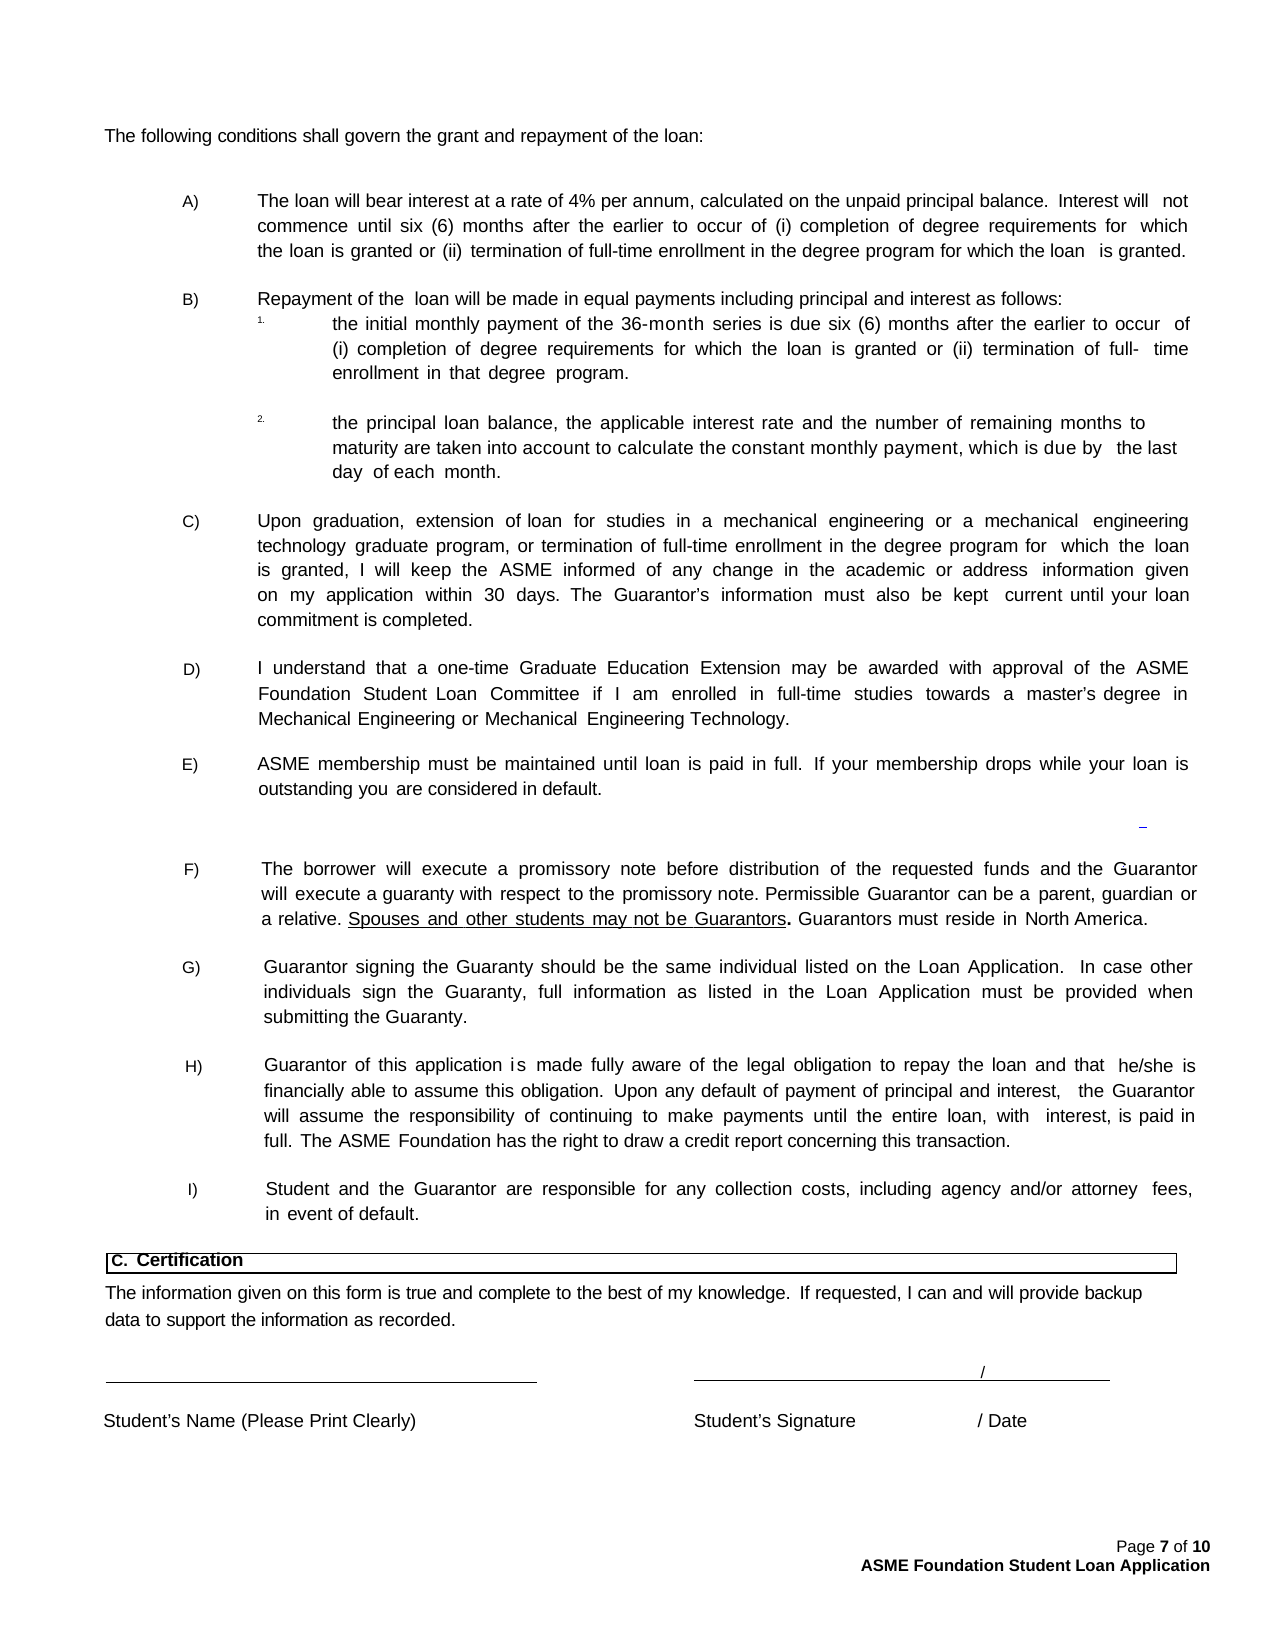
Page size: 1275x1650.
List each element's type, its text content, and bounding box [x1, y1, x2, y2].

list Guarantor of this application is made fully aware of the legal obligation to repay the loan and that he/she is financially able to assume this obligation. Upon any default of payment of principal and interest, the Guarantor will assume the responsibility of continuing to make payments until the entire loan, with interest, is paid in full. The ASME Foundation has the right to draw a credit report concerning this transaction. [185, 1054, 1196, 1151]
list the principal loan balance, the applicable interest rate and the number of remaining months to [257, 412, 1210, 433]
text I) Student and the Guarantor are responsible for any collection costs, including agency and/or attorney fees, in event of default. [187, 1178, 1198, 1224]
list Repayment of the loan will be made in equal payments including principal and interest as follows: [182, 288, 1210, 309]
list the initial monthly payment of the 36-month series is due six (6) months after the earlier to occur of (i) completion of degree requirements for which the loan is granted or (ii) termination of full- time enrollment in that degree program. [257, 313, 1190, 384]
list ASME membership must be maintained until loan is paid in full. If your membership drops while your loan is outstanding you are considered in default. [182, 753, 1189, 799]
list I understand that a one-time Graduate Education Extension may be awarded with approval of the ASME Foundation Student Loan Committee if I am enrolled in full-time studies towards a master’s degree in Mechanical Engineering or Mechanical Engineering Technology. [183, 657, 1189, 729]
list Guarantor signing the Guaranty should be the same individual listed on the Loan Application. In case other individuals sign the Guaranty, full information as listed in the Loan Application must be provided when submitting the Guaranty. [182, 956, 1195, 1027]
text The following conditions shall govern the grant and repayment of the loan: [104, 125, 1210, 147]
text The information given on this form is true and complete to the best of my knowledge. If requested, I can and will provide backup data to support the information as recorded. [105, 1282, 1173, 1331]
list The loan will bear interest at a rate of 4% per annum, calculated on the unpaid principal balance. Interest will not commence until six (6) months after the earlier to occur of (i) completion of degree requirements for which the loan is granted or (ii) termination of full-time enrollment in the degree program for which the loan is granted. [182, 190, 1189, 261]
text maturity are taken into account to calculate the constant monthly payment, which is due by the last day of each month. [332, 437, 1204, 483]
text / [694, 1363, 1210, 1382]
list Upon graduation, extension of loan for studies in a mechanical engineering or a mechanical engineering technology graduate program, or termination of full-time enrollment in the degree program for which the loan is granted, I will keep the ASME informed of any change in the academic or address information given on my application within 30 days. The Guarantor’s information must also be kept current until your loan commitment is completed. [182, 509, 1190, 630]
text Student’s Name (Please Print Clearly) Student’s Signature / Date [103, 1410, 1210, 1432]
list The borrower will execute a promissory note before distribution of the requested funds and the Guarantor will execute a guaranty with respect to the promissory note. Permissible Guarantor can be a parent, guardian or a relative. Spouses and other students may not be Guarantors. Guarantors must reside in North America. [183, 858, 1198, 929]
